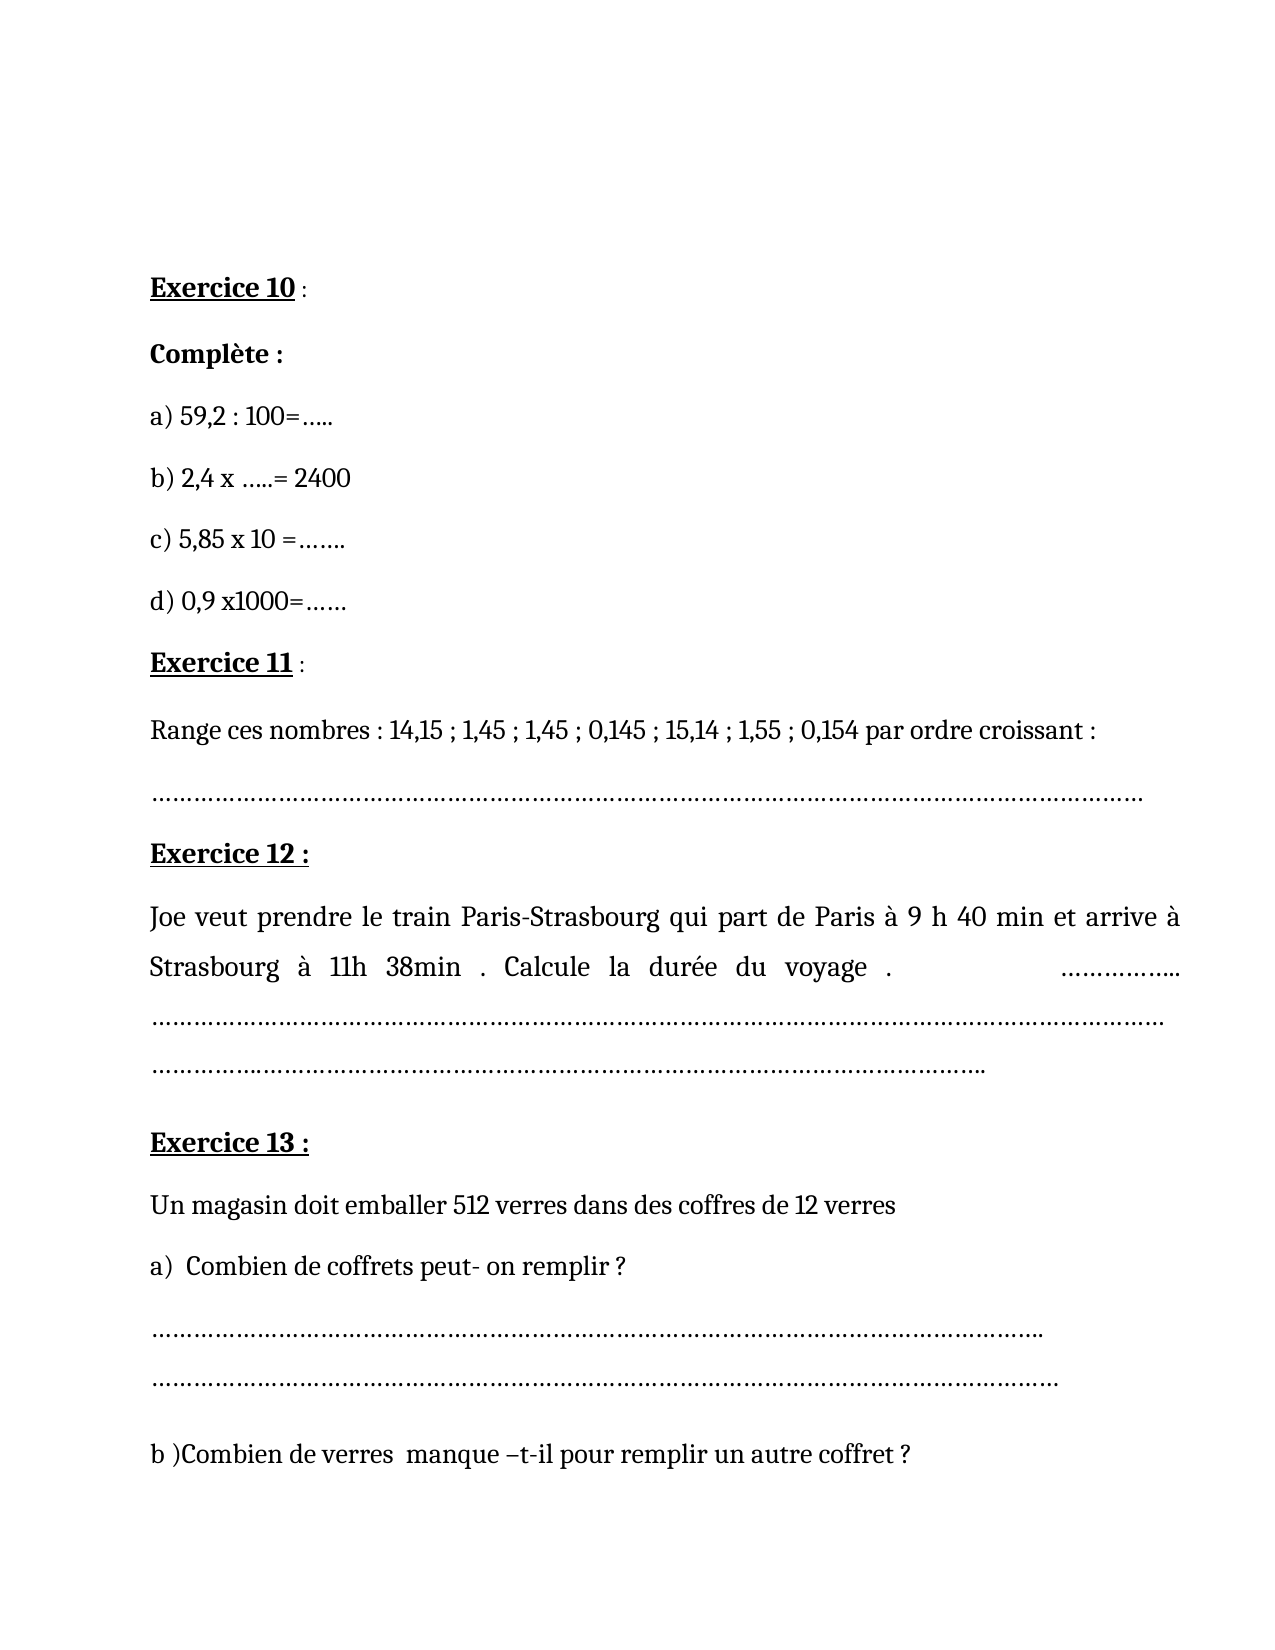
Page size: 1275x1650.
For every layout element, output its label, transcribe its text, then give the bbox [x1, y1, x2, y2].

text Exercice 12 : [150, 837, 1153, 871]
text a) Combien de coffrets peut- on remplir ? [150, 1251, 1153, 1283]
text ………………………………………………………………………………………………………………. ………………………………………………………………………………………………………………… [150, 1312, 1153, 1393]
text Exercice 13 : [150, 1126, 1153, 1160]
text Un magasin doit emballer 512 verres dans des coffres de 12 verres [150, 1189, 1153, 1221]
text …………………………………………………………………………………………………………………………… [150, 776, 1153, 808]
text Exercice 11 : [150, 646, 1183, 680]
text Range ces nombres : 14,15 ; 1,45 ; 1,45 ; 0,145 ; 15,14 ; 1,55 ; 0,154 par ordre croissant : [150, 714, 1153, 747]
text a) 59,2 : 100=….. [150, 400, 1153, 433]
text b) 2,4 x …..= 2400 [150, 462, 1153, 494]
text b )Combien de verres manque –t-il pour remplir un autre coffret ? [150, 1438, 1153, 1471]
text d) 0,9 x1000=…… [150, 585, 1153, 617]
text c) 5,85 x 10 =……. [150, 523, 1153, 556]
text Joe veut prendre le train Paris-Strasbourg qui part de Paris à 9 h 40 min et arrive à Strasbourg à 11h 38min . Calcule la durée du voyage . ……………..…………………………………………………………………………………………………………………………………………….…………………………………………………………………………………………. [150, 900, 1183, 1081]
text Exercice 10 : [150, 271, 1183, 304]
text Complète : [150, 339, 1153, 371]
